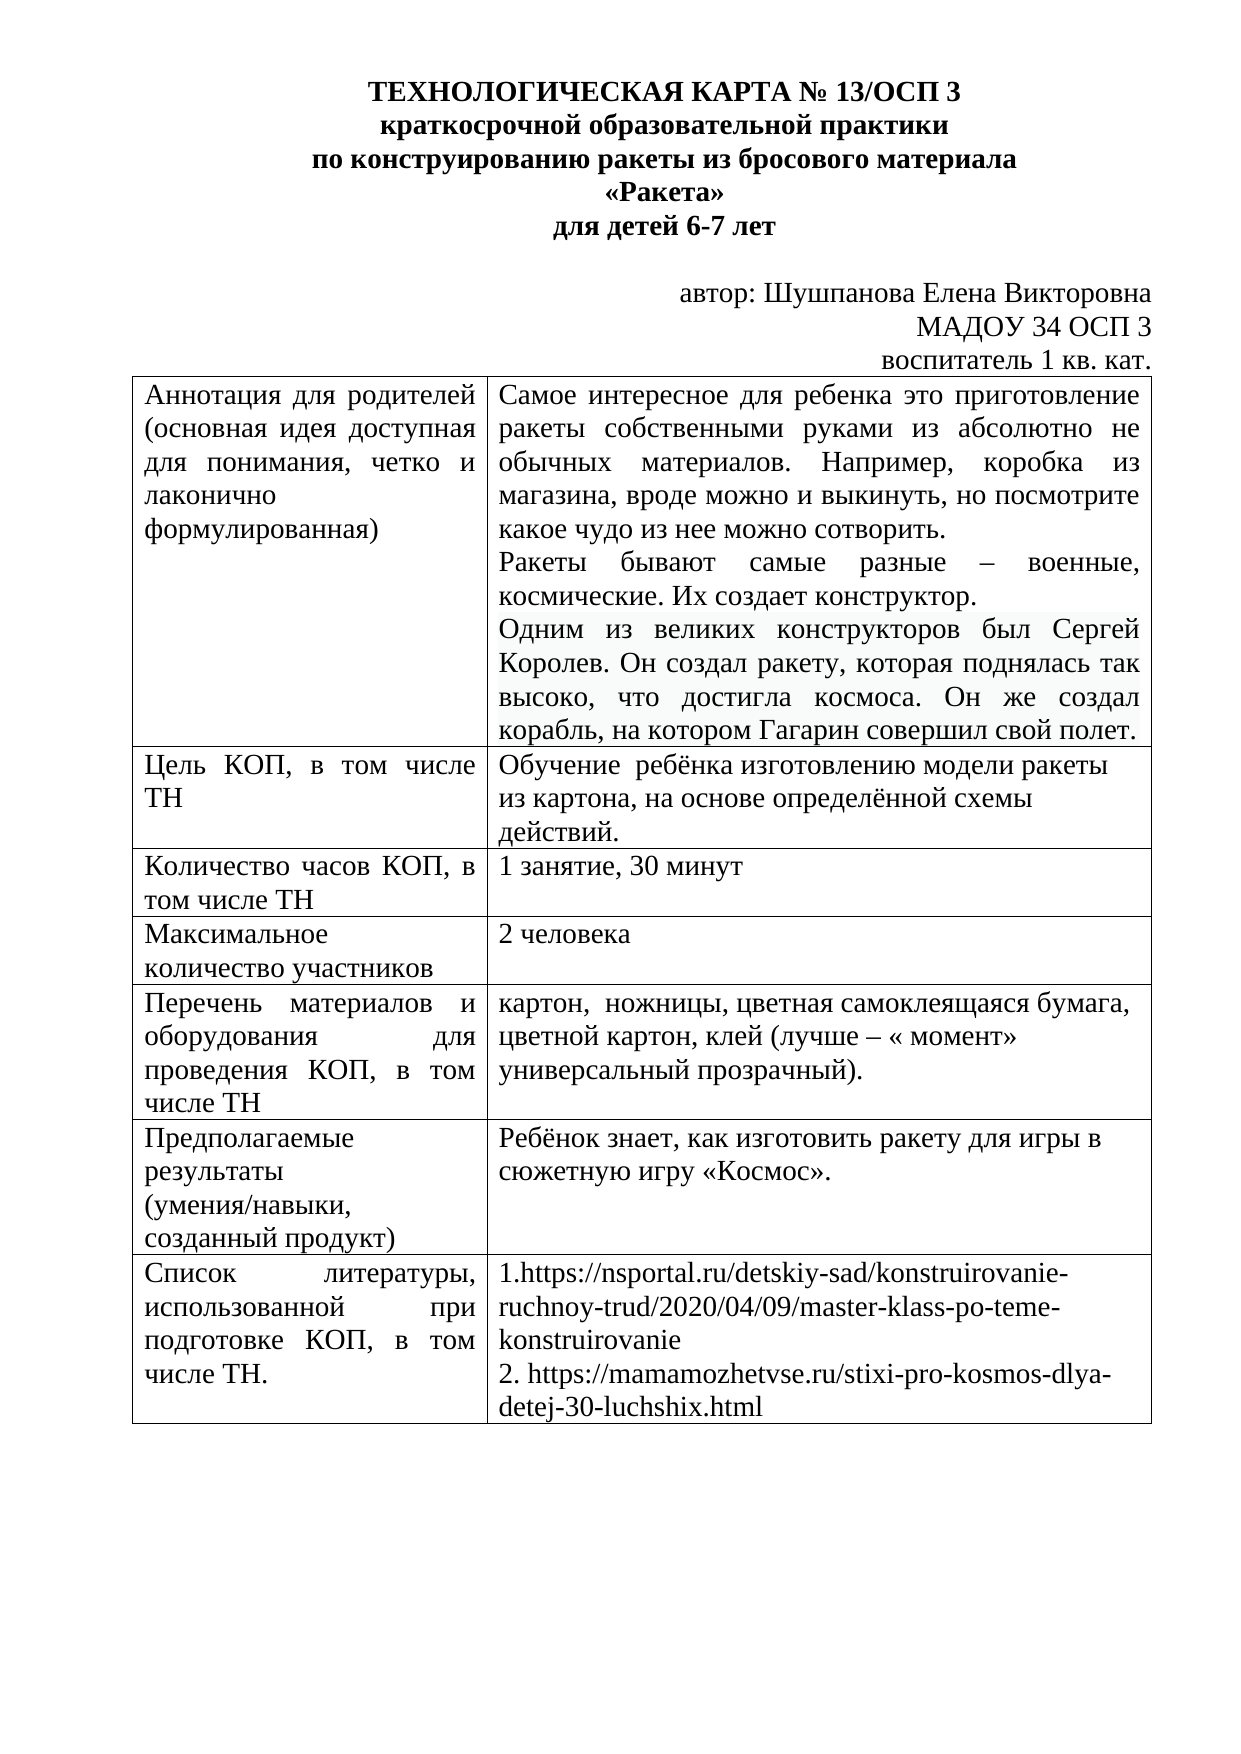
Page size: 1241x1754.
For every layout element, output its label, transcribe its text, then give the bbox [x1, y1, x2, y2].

table_cell Цель КОП, в том числе ТН [133, 747, 487, 847]
text воспитатель 1 кв. кат. [177, 342, 1152, 376]
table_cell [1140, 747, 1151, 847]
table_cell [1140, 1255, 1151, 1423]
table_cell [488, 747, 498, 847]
table_cell Ребёнок знает, как изготовить ракету для игры в сюжетную игру «Космос». [488, 1120, 1151, 1254]
table_header Аннотация для родителей (основная идея доступная для понимания, четко и лаконично формулированная) [133, 377, 487, 746]
text краткосрочной образовательной практики [177, 107, 1152, 141]
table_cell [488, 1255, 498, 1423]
table_cell 1 занятие, 30 минут [488, 849, 1151, 916]
text ТЕХНОЛОГИЧЕСКАЯ КАРТА № 13/ОСП 3 [177, 74, 1152, 107]
text МАДОУ 34 ОСП 3 [177, 309, 1152, 342]
text по конструированию ракеты из бросового материала [177, 141, 1152, 174]
table_cell картон, ножницы, цветная самоклеящаяся бумага, цветной картон, клей (лучше – « момент» универсальный прозрачный). [488, 985, 1151, 1119]
text «Ракета» [177, 174, 1152, 208]
table_header Самое интересное для ребенка это приготовление ракеты собственными руками из абсолютно не обычных материалов. Например, коробка из магазина, вроде можно и выкинуть, но посмотрите какое чудо из нее можно сотворить. Ракеты бывают самые разные – военные, космические. Их создает конструктор. Одним из великих конструкторов был Сергей Королев. Он создал ракету, которая поднялась так высоко, что достигла космоса. Он же создал корабль, на котором Гагарин совершил свой полет. [488, 377, 1151, 746]
text для детей 6-7 лет [177, 208, 1152, 242]
text автор: Шушпанова Елена Викторовна [177, 275, 1152, 309]
